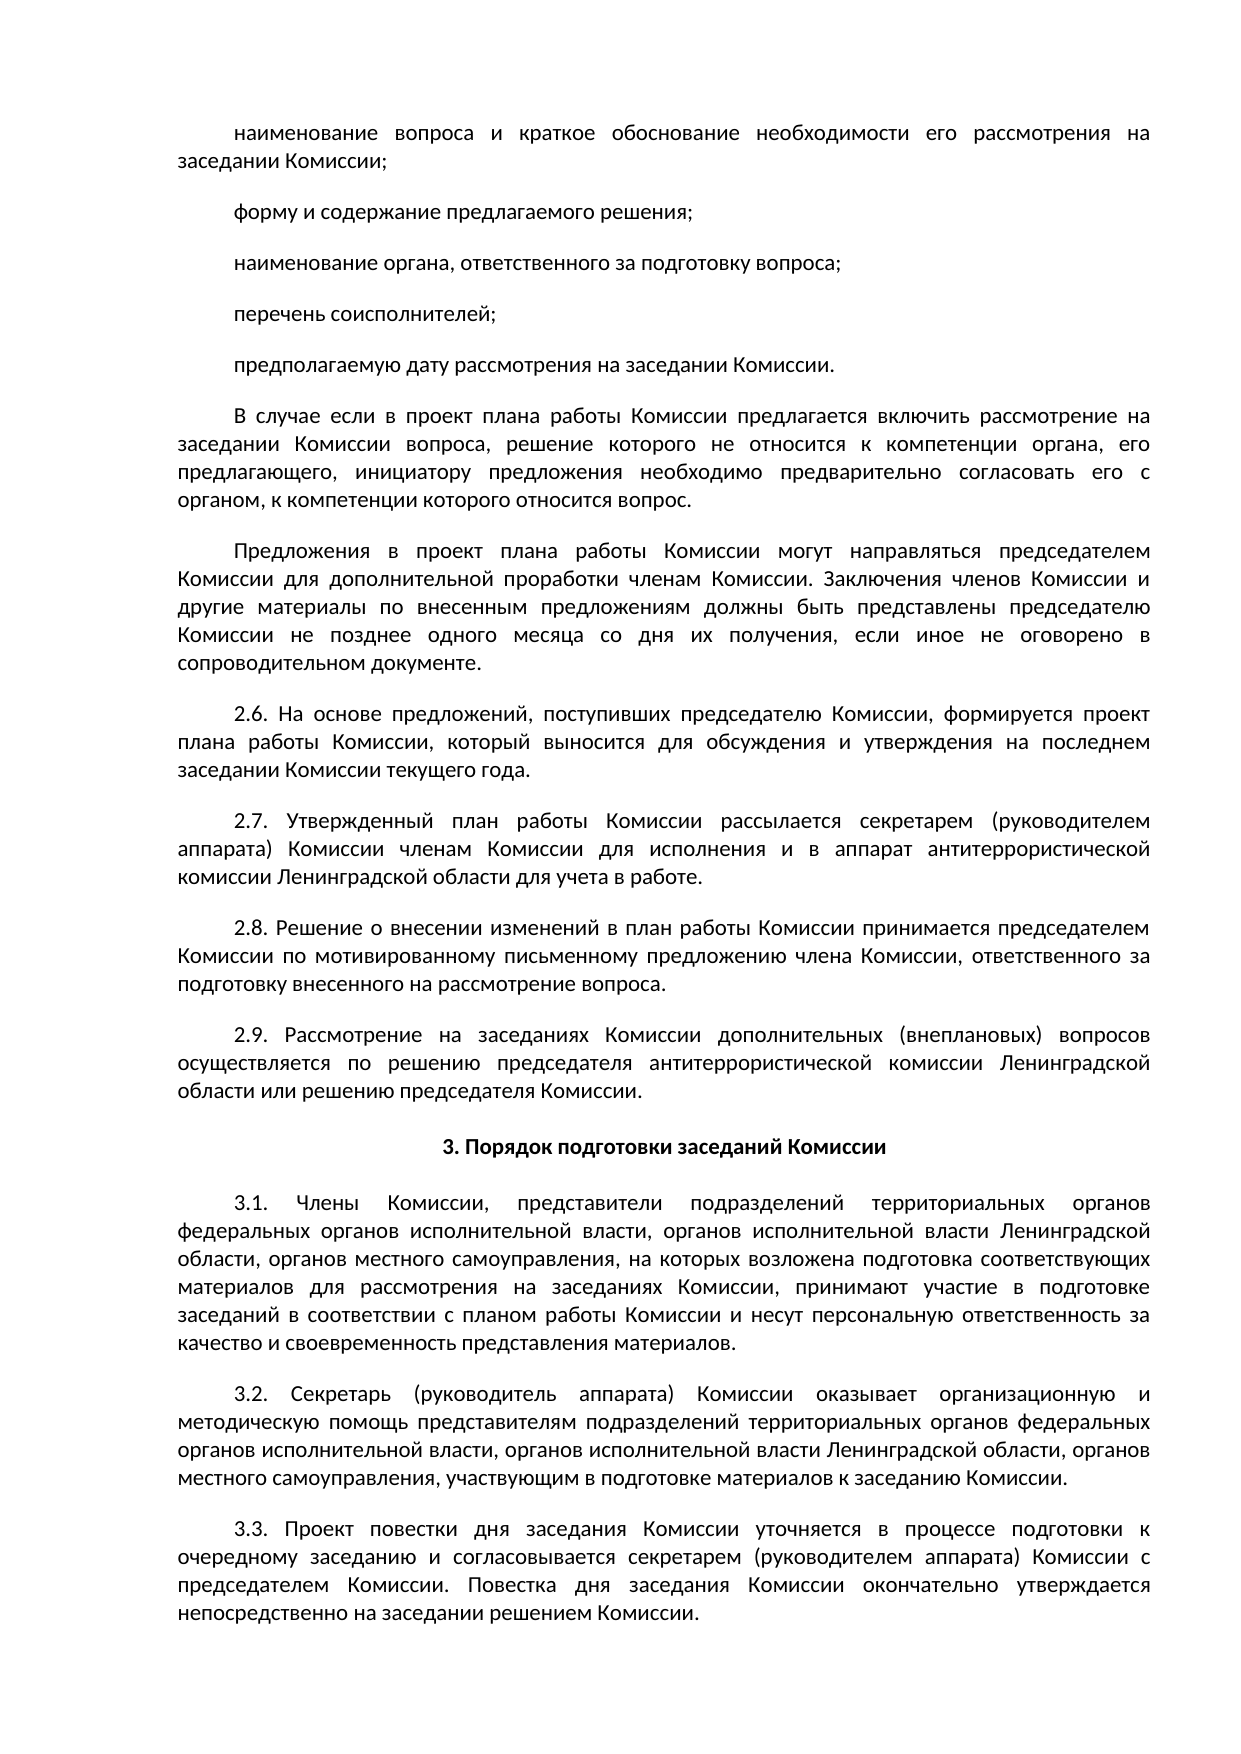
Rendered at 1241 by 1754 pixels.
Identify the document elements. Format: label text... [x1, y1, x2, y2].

text форму и содержание предлагаемого решения; [177, 197, 1152, 225]
text 3.1. Члены Комиссии, представители подразделений территориальных органов федеральных органов исполнительной власти, органов исполнительной власти Ленинградской области, органов местного самоуправления, на которых возложена подготовка соответствующих материалов для рассмотрения на заседаниях Комиссии, принимают участие в подготовке заседаний в соответствии с планом работы Комиссии и несут персональную ответственность за качество и своевременность представления материалов. [177, 1188, 1152, 1356]
text 3.2. Секретарь (руководитель аппарата) Комиссии оказывает организационную и методическую помощь представителям подразделений территориальных органов федеральных органов исполнительной власти, органов исполнительной власти Ленинградской области, органов местного самоуправления, участвующим в подготовке материалов к заседанию Комиссии. [177, 1379, 1152, 1491]
title 3. Порядок подготовки заседаний Комиссии [177, 1132, 1152, 1160]
text наименование органа, ответственного за подготовку вопроса; [177, 248, 1152, 276]
text 3.3. Проект повестки дня заседания Комиссии уточняется в процессе подготовки к очередному заседанию и согласовывается секретарем (руководителем аппарата) Комиссии с председателем Комиссии. Повестка дня заседания Комиссии окончательно утверждается непосредственно на заседании решением Комиссии. [177, 1514, 1152, 1626]
text предполагаемую дату рассмотрения на заседании Комиссии. [177, 350, 1152, 378]
text перечень соисполнителей; [177, 299, 1152, 327]
text наименование вопроса и краткое обоснование необходимости его рассмотрения на заседании Комиссии; [177, 118, 1152, 174]
text 2.9. Рассмотрение на заседаниях Комиссии дополнительных (внеплановых) вопросов осуществляется по решению председателя антитеррористической комиссии Ленинградской области или решению председателя Комиссии. [177, 1020, 1152, 1104]
text 2.6. На основе предложений, поступивших председателю Комиссии, формируется проект плана работы Комиссии, который выносится для обсуждения и утверждения на последнем заседании Комиссии текущего года. [177, 699, 1152, 783]
text Предложения в проект плана работы Комиссии могут направляться председателем Комиссии для дополнительной проработки членам Комиссии. Заключения членов Комиссии и другие материалы по внесенным предложениям должны быть представлены председателю Комиссии не позднее одного месяца со дня их получения, если иное не оговорено в сопроводительном документе. [177, 536, 1152, 676]
text В случае если в проект плана работы Комиссии предлагается включить рассмотрение на заседании Комиссии вопроса, решение которого не относится к компетенции органа, его предлагающего, инициатору предложения необходимо предварительно согласовать его с органом, к компетенции которого относится вопрос. [177, 401, 1152, 513]
text 2.8. Решение о внесении изменений в план работы Комиссии принимается председателем Комиссии по мотивированному письменному предложению члена Комиссии, ответственного за подготовку внесенного на рассмотрение вопроса. [177, 913, 1152, 997]
text 2.7. Утвержденный план работы Комиссии рассылается секретарем (руководителем аппарата) Комиссии членам Комиссии для исполнения и в аппарат антитеррористической комиссии Ленинградской области для учета в работе. [177, 806, 1152, 890]
